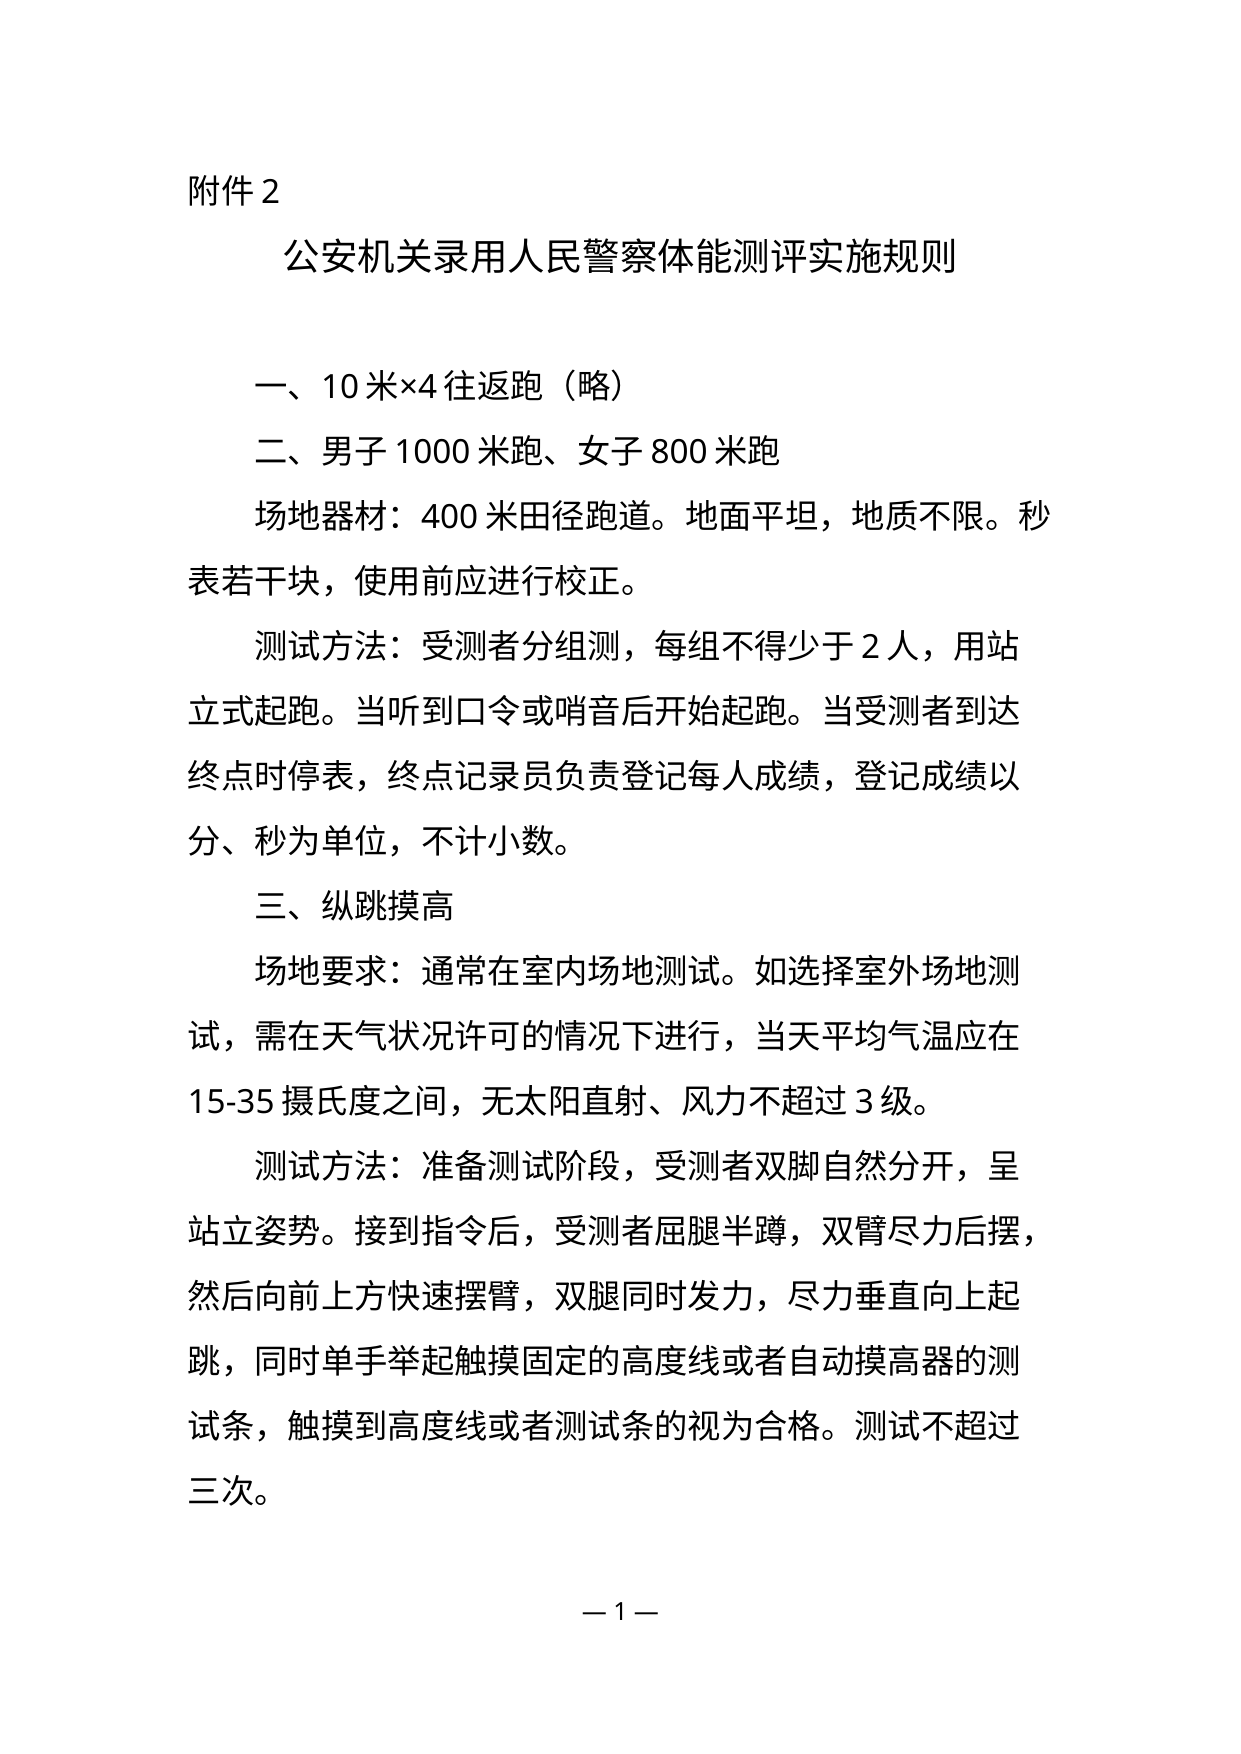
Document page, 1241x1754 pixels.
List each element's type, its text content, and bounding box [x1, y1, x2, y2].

text 场地要求：通常在室内场地测试。如选择室外场地测试，需在天气状况许可的情况下进行，当天平均气温应在15-35摄氏度之间，无太阳直射、风力不超过3级。 [187, 937, 1053, 1132]
text 测试方法：准备测试阶段，受测者双脚自然分开，呈站立姿势。接到指令后，受测者屈腿半蹲，双臂尽力后摆，然后向前上方快速摆臂，双腿同时发力，尽力垂直向上起跳，同时单手举起触摸固定的高度线或者自动摸高器的测试条，触摸到高度线或者测试条的视为合格。测试不超过三次。 [187, 1132, 1053, 1522]
text 附件2 [187, 157, 1053, 222]
text 公安机关录用人民警察体能测评实施规则 [187, 222, 1053, 287]
text 三、纵跳摸高 [187, 872, 1053, 937]
text 一、10米×4往返跑（略） [187, 352, 1053, 417]
text 测试方法：受测者分组测，每组不得少于2人，用站立式起跑。当听到口令或哨音后开始起跑。当受测者到达终点时停表，终点记录员负责登记每人成绩，登记成绩以分、秒为单位，不计小数。 [187, 612, 1053, 872]
text 场地器材：400米田径跑道。地面平坦，地质不限。秒表若干块，使用前应进行校正。 [187, 482, 1053, 612]
text 二、男子1000米跑、女子800米跑 [187, 417, 1053, 482]
